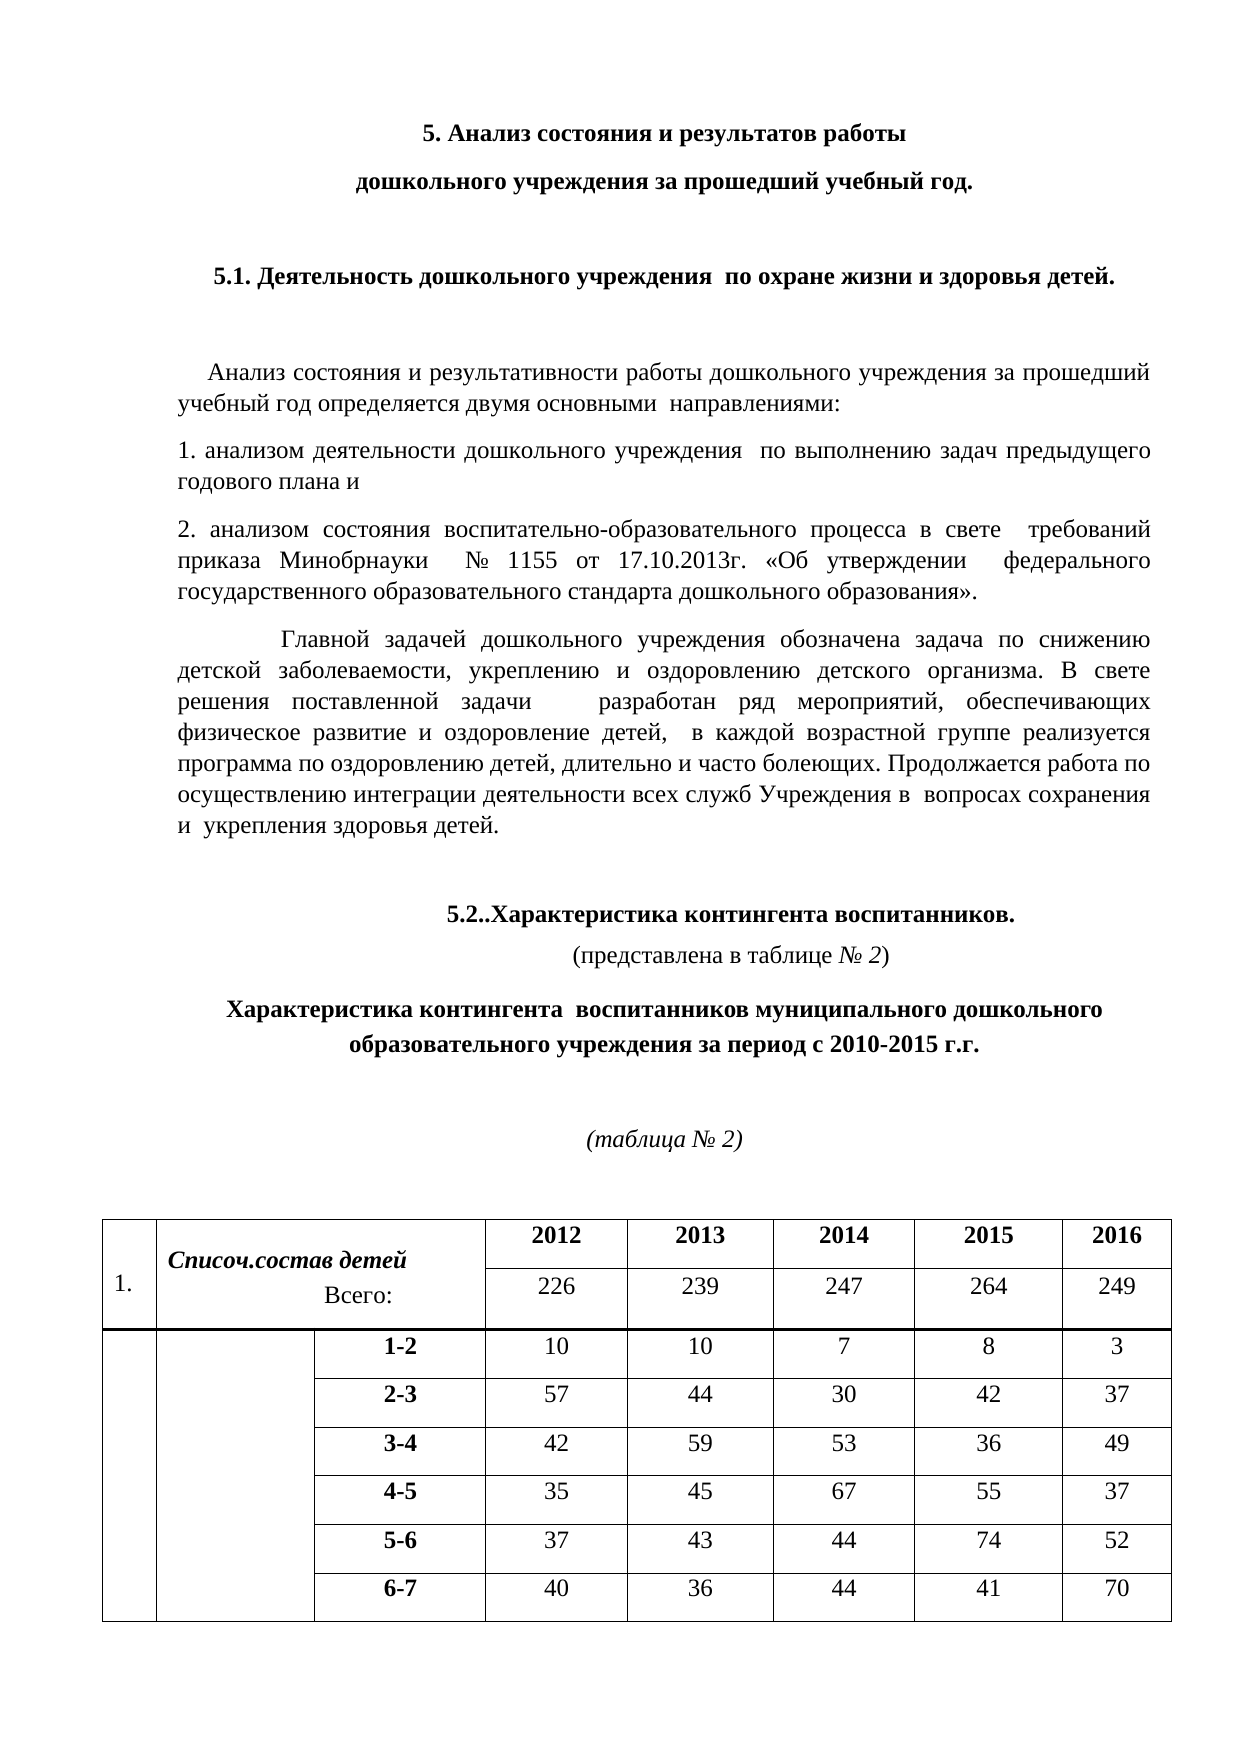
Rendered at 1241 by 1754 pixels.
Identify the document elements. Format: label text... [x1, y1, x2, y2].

table_header 1. [103, 1220, 156, 1328]
table_cell 8 [915, 1331, 1062, 1378]
table_cell 239 [628, 1269, 773, 1328]
table_header Списоч.состав детей Всего: [157, 1220, 485, 1328]
table_cell 44 [774, 1525, 914, 1572]
table_cell 57 [486, 1379, 627, 1427]
table_cell 264 [915, 1269, 1062, 1328]
table_cell 37 [486, 1525, 627, 1572]
table_cell 3 [1063, 1331, 1171, 1378]
text 5.2..Характеристика контингента воспитанников. [310, 899, 1152, 928]
text 5. Анализ состояния и результатов работы [177, 118, 1152, 147]
table_header 2012 [486, 1220, 627, 1268]
table_cell 247 [774, 1269, 914, 1328]
text 2. анализом состояния воспитательно-образовательного процесса в свете требований приказа Минобрнауки № 1155 от 17.10.2013г. «Об утверждении федерального государственного образовательного стандарта дошкольного образования». [177, 514, 1152, 605]
table_cell 52 [1063, 1525, 1171, 1572]
table_cell 35 [486, 1476, 627, 1524]
text (представлена в таблице № 2) [310, 940, 1152, 969]
table_header 2013 [628, 1220, 773, 1268]
table_cell 6-7 [315, 1574, 485, 1621]
table_cell 41 [915, 1574, 1062, 1621]
text Главной задачей дошкольного учреждения обозначена задача по снижению детской заболеваемости, укреплению и оздоровлению детского организма. В свете решения поставленной задачи разработан ряд мероприятий, обеспечивающих физическое развитие и оздоровление детей, в каждой возрастной группе реализуется программа по оздоровлению детей, длительно и часто болеющих. Продолжается работа по осуществлению интеграции деятельности всех служб Учреждения в вопросах сохранения и укрепления здоровья детей. [177, 624, 1152, 839]
table_cell [157, 1331, 314, 1621]
table_cell 4-5 [315, 1476, 485, 1524]
text (таблица № 2) [177, 1124, 1152, 1152]
table_cell 49 [1063, 1428, 1171, 1475]
text 1. анализом деятельности дошкольного учреждения по выполнению задач предыдущего годового плана и [177, 435, 1152, 495]
table_cell 2-3 [315, 1379, 485, 1427]
table_header 2014 [774, 1220, 914, 1268]
table_cell 67 [774, 1476, 914, 1524]
text 5.1. Деятельность дошкольного учреждения по охране жизни и здоровья детей. [177, 261, 1152, 290]
table_cell 30 [774, 1379, 914, 1427]
table_cell 45 [628, 1476, 773, 1524]
text дошкольного учреждения за прошедший учебный год. [177, 166, 1152, 194]
table_cell 36 [915, 1428, 1062, 1475]
table_cell 1-2 [315, 1331, 485, 1378]
table_cell 55 [915, 1476, 1062, 1524]
subtitle Характеристика контингента воспитанников муниципального дошкольного [177, 994, 1152, 1023]
text Анализ состояния и результативности работы дошкольного учреждения за прошедший учебный год определяется двумя основными направлениями: [177, 357, 1152, 416]
table_cell 226 [486, 1269, 627, 1328]
table_header 2016 [1063, 1220, 1171, 1268]
table_cell 70 [1063, 1574, 1171, 1621]
table_cell 53 [774, 1428, 914, 1475]
table_cell 5-6 [315, 1525, 485, 1572]
table_cell 36 [628, 1574, 773, 1621]
table_cell 74 [915, 1525, 1062, 1572]
table_cell 249 [1063, 1269, 1171, 1328]
text образовательного учреждения за период с 2010-.г. [177, 1029, 1152, 1058]
table_cell 3-4 [315, 1428, 485, 1475]
table_cell [103, 1331, 156, 1621]
table_cell 7 [774, 1331, 914, 1378]
table_cell 37 [1063, 1476, 1171, 1524]
table_cell 59 [628, 1428, 773, 1475]
table_cell 40 [486, 1574, 627, 1621]
table_cell 43 [628, 1525, 773, 1572]
table_cell 37 [1063, 1379, 1171, 1427]
table_cell 44 [628, 1379, 773, 1427]
table_cell 42 [486, 1428, 627, 1475]
table_cell 10 [486, 1331, 627, 1378]
table_cell 10 [628, 1331, 773, 1378]
table_header 2015 [915, 1220, 1062, 1268]
table_cell 42 [915, 1379, 1062, 1427]
table_cell 44 [774, 1574, 914, 1621]
